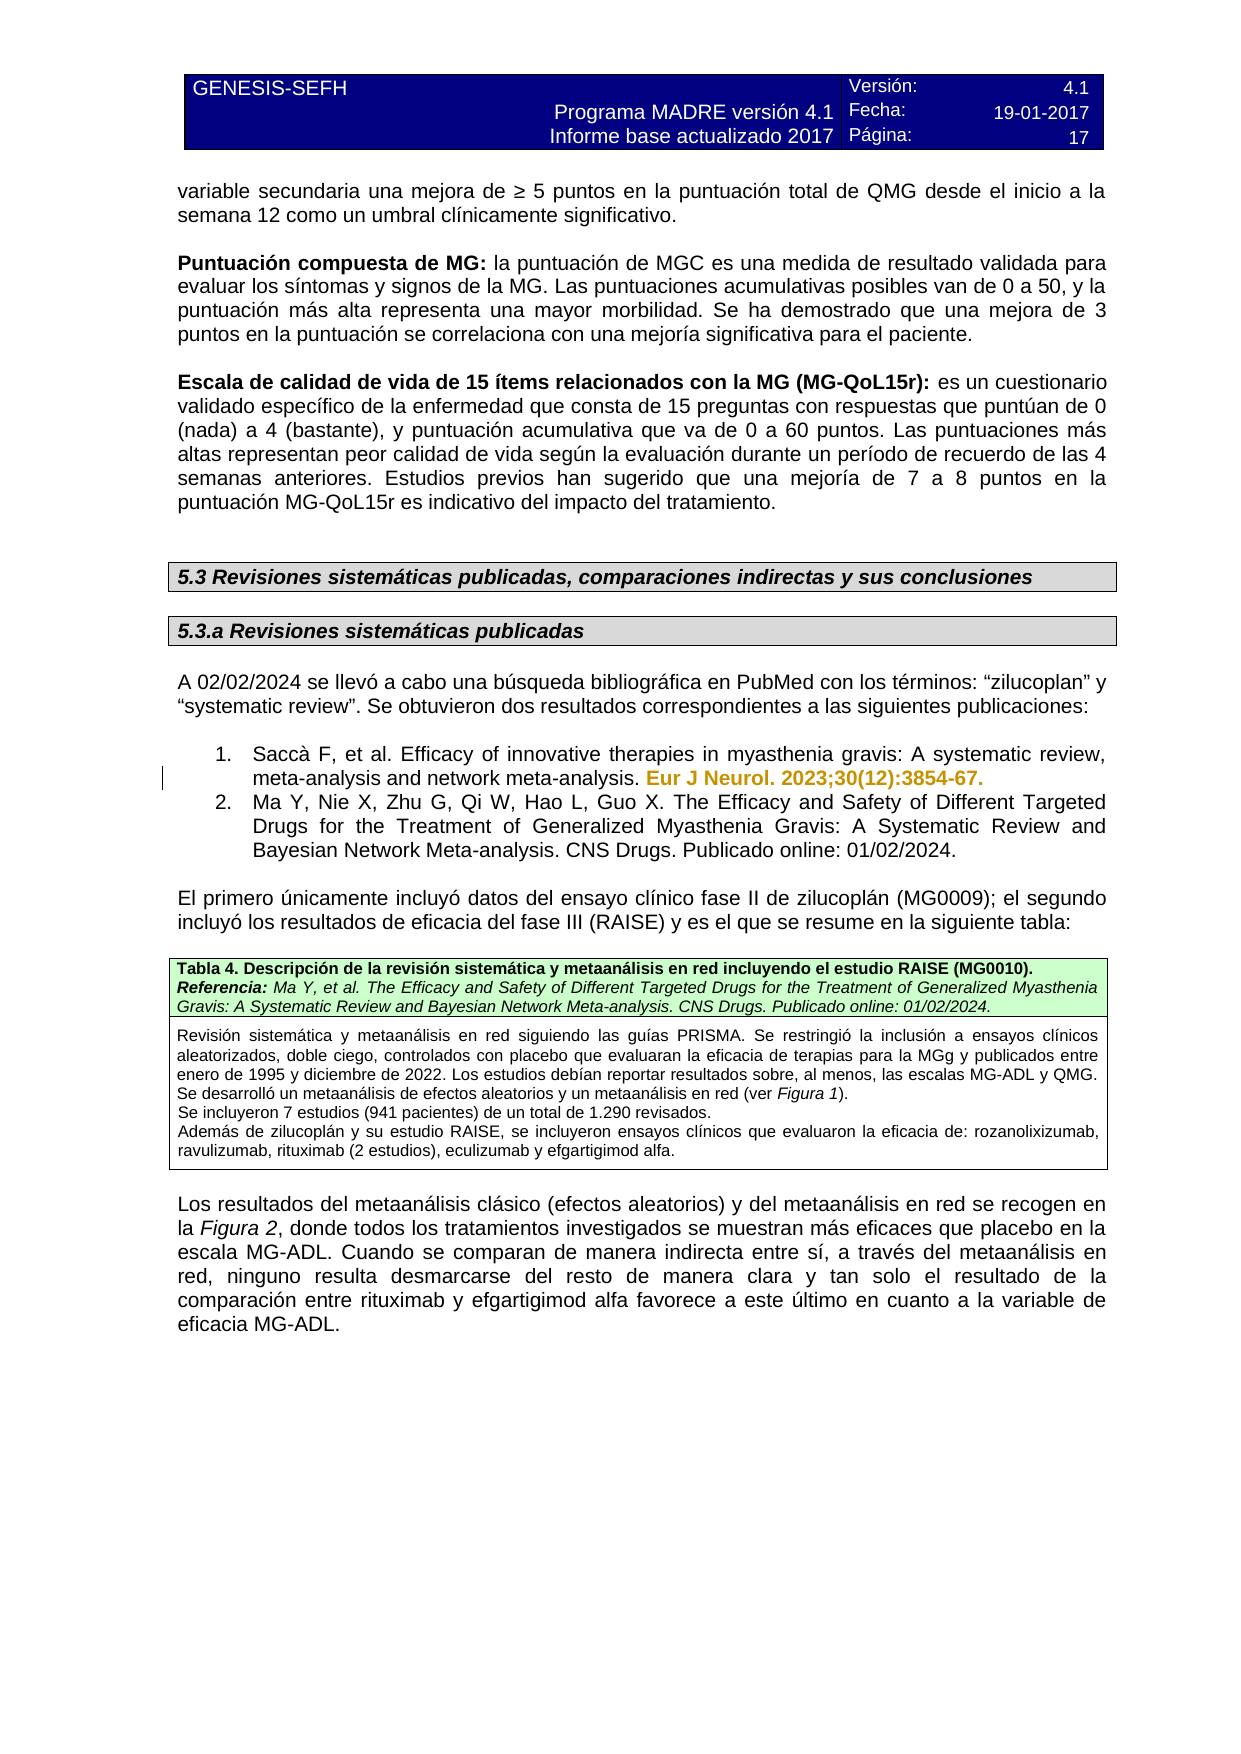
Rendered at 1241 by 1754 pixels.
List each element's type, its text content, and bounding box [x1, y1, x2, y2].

list El primero únicamente incluyó datos del ensayo clínico fase II de zilucoplán (MG0009); el segundo incluyó los resultados de eficacia del fase III (RAISE) y es el que se resume en la siguiente tabla: [177, 886, 1107, 934]
table_cell Revisión sistemática y metaanálisis en red siguiendo las guías PRISMA. Se restringió la inclusión a ensayos clínicos aleatorizados, doble ciego, controlados con placebo que evaluaran la eficacia de terapias para la MGg y publicados entre enero de 1995 y diciembre de 2022. Los estudios debían reportar resultados sobre, al menos, las escalas MG-ADL y QMG. Se desarrolló un metaanálisis de efectos aleatorios y un metaanálisis en red (ver Figura 1). Se incluyeron 7 estudios (941 pacientes) de un total de 1.290 revisados. Además de zilucoplán y su estudio RAISE, se incluyeron ensayos clínicos que evaluaron la eficacia de: rozanolixizumab, ravulizumab, rituximab (2 estudios), eculizumab y efgartigimod alfa. [170, 1017, 1107, 1169]
subtitle 5.3.a Revisiones sistemáticas publicadas [169, 617, 1116, 645]
text Escala de calidad de vida de 15 ítems relacionados con la MG (MG-QoL15r): es un cuestionario validado específico de la enfermedad que consta de 15 preguntas con respuestas que puntúan de 0 (nada) a 4 (bastante), y puntuación acumulativa que va de 0 a 60 puntos. Las puntuaciones más altas representan peor calidad de vida según la evaluación durante un período de recuerdo de las 4 semanas anteriores. Estudios previos han sugerido que una mejoría de 7 a 8 puntos en la puntuación MG-QoL15r es indicativo del impacto del tratamiento. [177, 370, 1107, 514]
list Saccà F, et al. Efficacy of innovative therapies in myasthenia gravis: A systematic review, meta-analysis and network meta-analysis. Eur J Neurol. 2023;30(12):3854-67. [215, 742, 1107, 790]
text Puntuación compuesta de MG: la puntuación de MGC es una medida de resultado validada para evaluar los síntomas y signos de la MG. Las puntuaciones acumulativas posibles van de 0 a 50, y la puntuación más alta representa una mayor morbilidad. Se ha demostrado que una mejora de 3 puntos en la puntuación se correlaciona con una mejoría significativa para el paciente. [177, 250, 1107, 346]
subtitle 5.3 Revisiones sistemáticas publicadas, comparaciones indirectas y sus conclusiones [169, 563, 1116, 591]
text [177, 178, 1107, 226]
table_header Tabla 4. Descripción de la revisión sistemática y metaanálisis en red incluyendo el estudio RAISE (MG0010). Referencia: Ma Y, et al. The Efficacy and Safety of Different Targeted Drugs for the Treatment of Generalized Myasthenia Gravis: A Systematic Review and Bayesian Network Meta-analysis. CNS Drugs. Publicado online: 01/02/2024. [170, 959, 1107, 1016]
list A 02/02/2024 se llevó a cabo una búsqueda bibliográfica en PubMed con los términos: “zilucoplan” y “systematic review”. Se obtuvieron dos resultados correspondientes a las siguientes publicaciones: [177, 670, 1107, 718]
list Los resultados del metaanálisis clásico (efectos aleatorios) y del metaanálisis en red se recogen en la Figura 2, donde todos los tratamientos investigados se muestran más eficaces que placebo en la escala MG-ADL. Cuando se comparan de manera indirecta entre sí, a través del metaanálisis en red, ninguno resulta desmarcarse del resto de manera clara y tan solo el resultado de la comparación entre rituximab y efgartigimod alfa favorece a este último en cuanto a la variable de eficacia MG-ADL. [177, 1192, 1107, 1336]
list Ma Y, Nie X, Zhu G, Qi W, Hao L, Guo X. The Efficacy and Safety of Different Targeted Drugs for the Treatment of Generalized Myasthenia Gravis: A Systematic Review and Bayesian Network Meta-analysis. CNS Drugs. Publicado online: 01/02/2024. [215, 790, 1107, 862]
